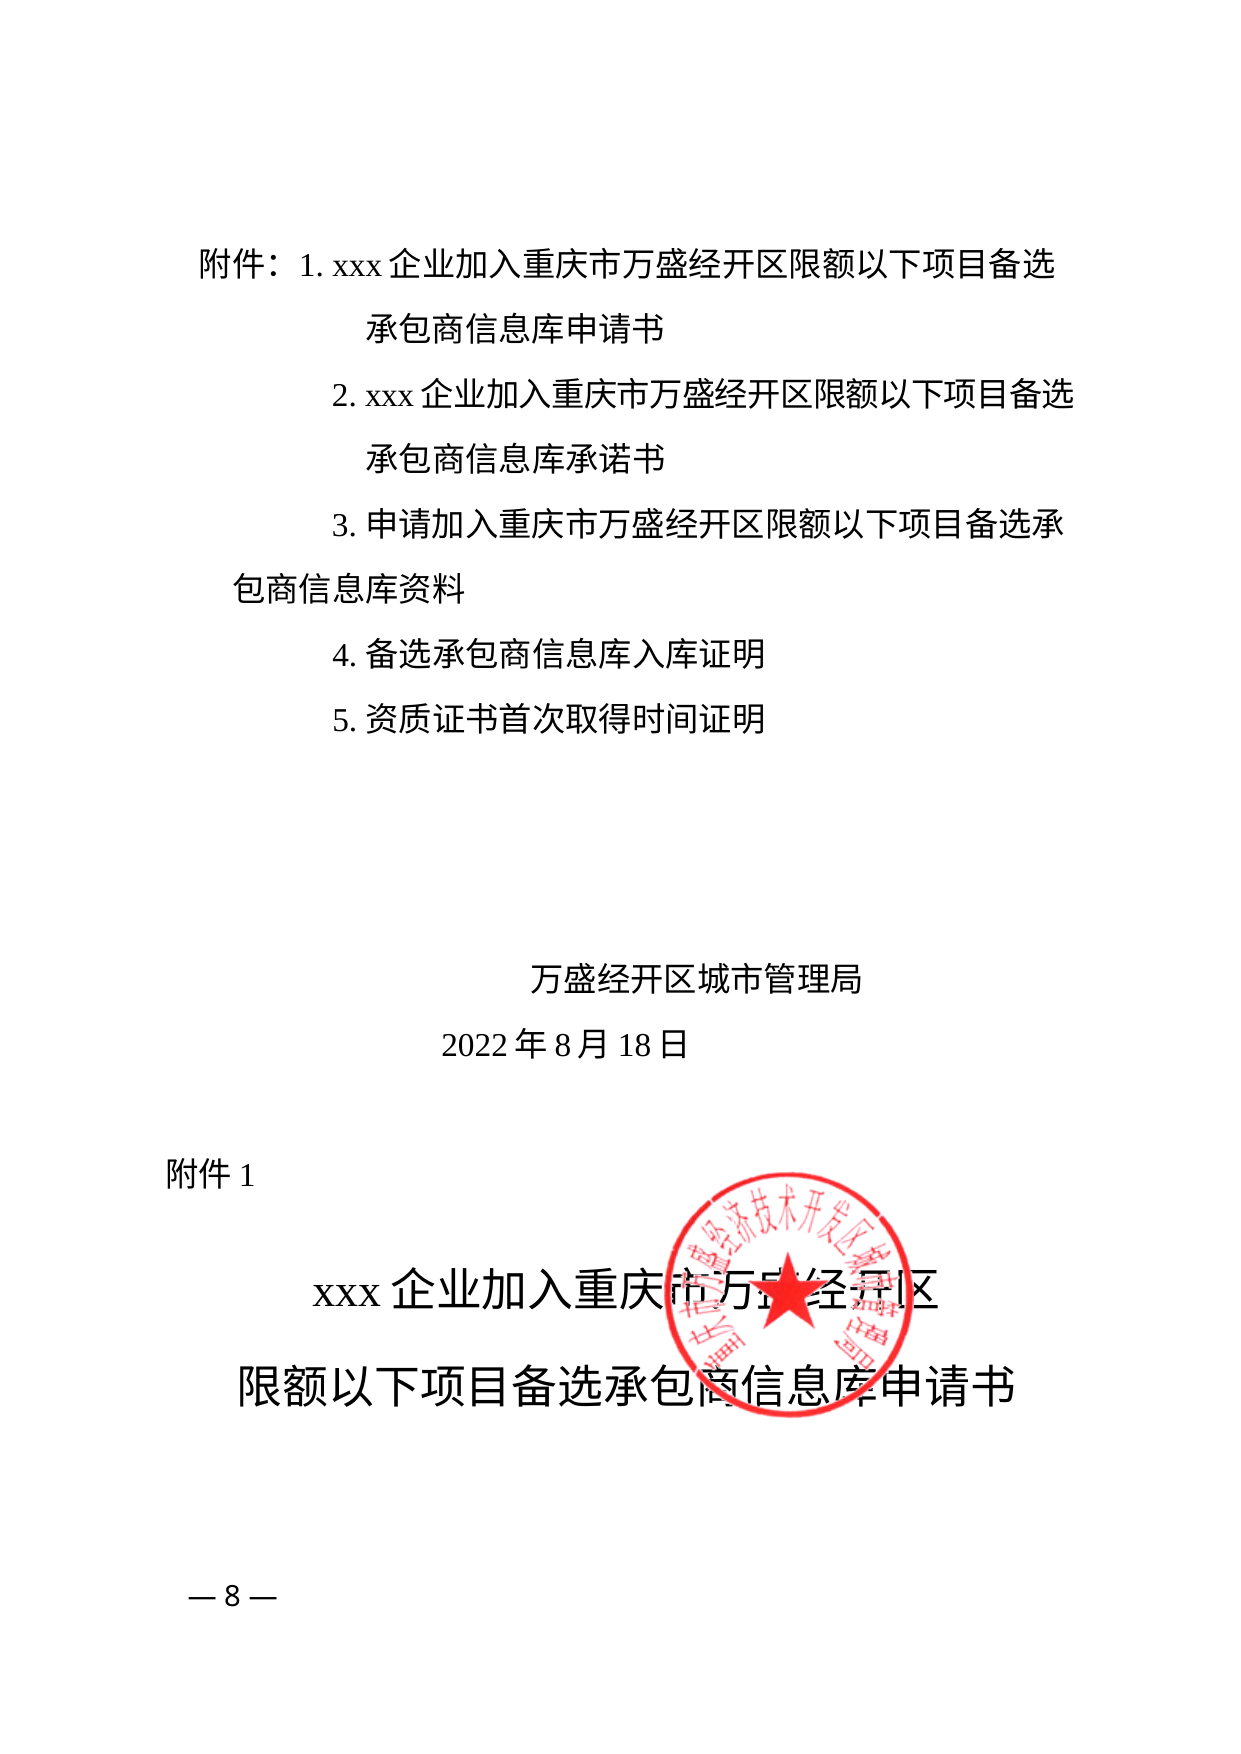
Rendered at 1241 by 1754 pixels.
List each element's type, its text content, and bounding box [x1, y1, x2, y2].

text 5. 资质证书首次取得时间证明 [165, 685, 1087, 750]
text 承包商信息库申请书 [365, 295, 1087, 360]
text xxx企业加入重庆市万盛经开区 [914, 1237, 1087, 1335]
list xxx企业加入重庆市万盛经开区限额以下项目备选 [332, 360, 1087, 425]
text xxx企业加入重庆市万盛经开区 [165, 1237, 664, 1335]
list 申请加入重庆市万盛经开区限额以下项目备选承 [332, 490, 1087, 555]
text 限额以下项目备选承包商信息库申请书 [165, 1335, 1087, 1432]
text 万盛经开区城市管理局 [165, 945, 1053, 1010]
list 包商信息库资料 [165, 555, 1087, 620]
text 附件1 [165, 1140, 1087, 1205]
text 4. 备选承包商信息库入库证明 [165, 620, 1087, 685]
text 2022年8月18日 [165, 1010, 1087, 1075]
text 附件：1. xxx企业加入重庆市万盛经开区限额以下项目备选 [165, 230, 1087, 295]
list 承包商信息库承诺书 [165, 425, 1087, 490]
picture [664, 1167, 914, 1421]
